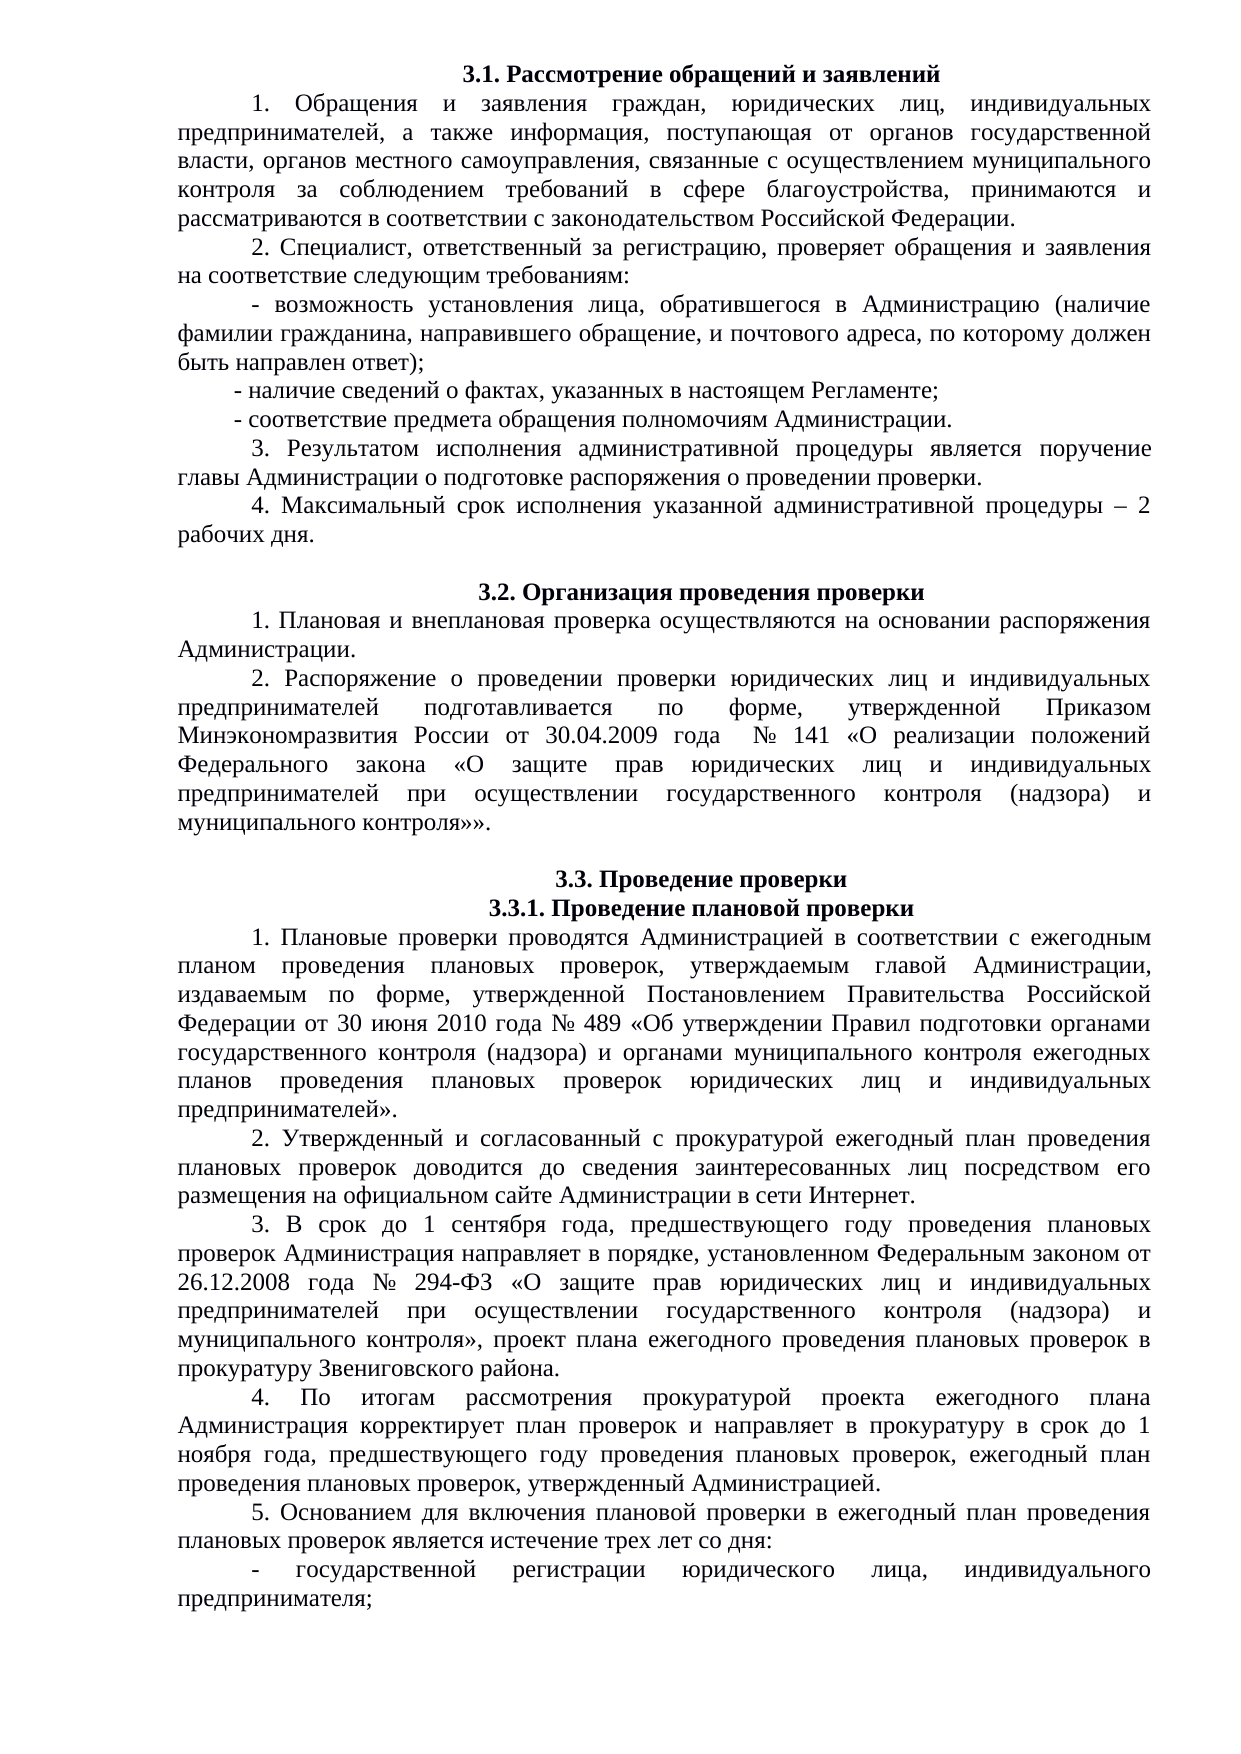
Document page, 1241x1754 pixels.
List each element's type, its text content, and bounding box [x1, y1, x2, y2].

text 3.1. Рассмотрение обращений и заявлений [177, 59, 1152, 88]
text 3.3.1. Проведение плановой проверки [177, 893, 1152, 922]
text - соответствие предмета обращения полномочиям Администрации. [177, 404, 1152, 433]
text 1. Плановые проверки проводятся Администрацией в соответствии с ежегодным планом проведения плановых проверок, утверждаемым главой Администрации, издаваемым по форме, утвержденной Постановлением Правительства Российской Федерации от 30 июня 2010 года № 489 «Об утверждении Правил подготовки органами государственного контроля (надзора) и органами муниципального контроля ежегодных планов проведения плановых проверок юридических лиц и индивидуальных предпринимателей». [177, 922, 1152, 1123]
text 4. По итогам рассмотрения прокуратурой проекта ежегодного плана Администрация корректирует план проверок и направляет в прокуратуру в срок до 1 ноября года, предшествующего году проведения плановых проверок, ежегодный план проведения плановых проверок, утвержденный Администрацией. [177, 1382, 1152, 1497]
text 3. Результатом исполнения административной процедуры является поручение главы Администрации о подготовке распоряжения о проведении проверки. [177, 433, 1152, 490]
text 5. Основанием для включения плановой проверки в ежегодный план проведения плановых проверок является истечение трех лет со дня: [177, 1497, 1152, 1554]
text - наличие сведений о фактах, указанных в настоящем Регламенте; [177, 375, 1152, 404]
text 3. В срок до 1 сентября года, предшествующего году проведения плановых проверок Администрация направляет в порядке, установленном Федеральным законом от 26.12.2008 года № 294-ФЗ «О защите прав юридических лиц и индивидуальных предпринимателей при осуществлении государственного контроля (надзора) и муниципального контроля», проект плана ежегодного проведения плановых проверок в прокуратуру Звениговского района. [177, 1209, 1152, 1382]
text 3.2. Организация проведения проверки [177, 577, 1152, 605]
text 1. Плановая и внеплановая проверка осуществляются на основании распоряжения Администрации. [177, 605, 1152, 663]
text 2. Специалист, ответственный за регистрацию, проверяет обращения и заявления на соответствие следующим требованиям: [177, 232, 1152, 289]
text - государственной регистрации юридического лица, индивидуального предпринимателя; [177, 1554, 1152, 1612]
text 4. Максимальный срок исполнения указанной административной процедуры – 2 рабочих дня. [177, 490, 1152, 548]
text 2. Распоряжение о проведении проверки юридических лиц и индивидуальных предпринимателей подготавливается по форме, утвержденной Приказом Минэкономразвития России от 30.04.2009 года № 141 «О реализации положений Федерального закона «О защите прав юридических лиц и индивидуальных предпринимателей при осуществлении государственного контроля (надзора) и муниципального контроля»». [177, 663, 1152, 835]
text - возможность установления лица, обратившегося в Администрацию (наличие фамилии гражданина, направившего обращение, и почтового адреса, по которому должен быть направлен ответ); [177, 289, 1152, 375]
text 1. Обращения и заявления граждан, юридических лиц, индивидуальных предпринимателей, а также информация, поступающая от органов государственной власти, органов местного самоуправления, связанные с осуществлением муниципального контроля за соблюдением требований в сфере благоустройства, принимаются и рассматриваются в соответствии с законодательством Российской Федерации. [177, 88, 1152, 232]
text 3.3. Проведение проверки [177, 864, 1152, 893]
text 2. Утвержденный и согласованный с прокуратурой ежегодный план проведения плановых проверок доводится до сведения заинтересованных лиц посредством его размещения на официальном сайте Администрации в сети Интернет. [177, 1123, 1152, 1209]
